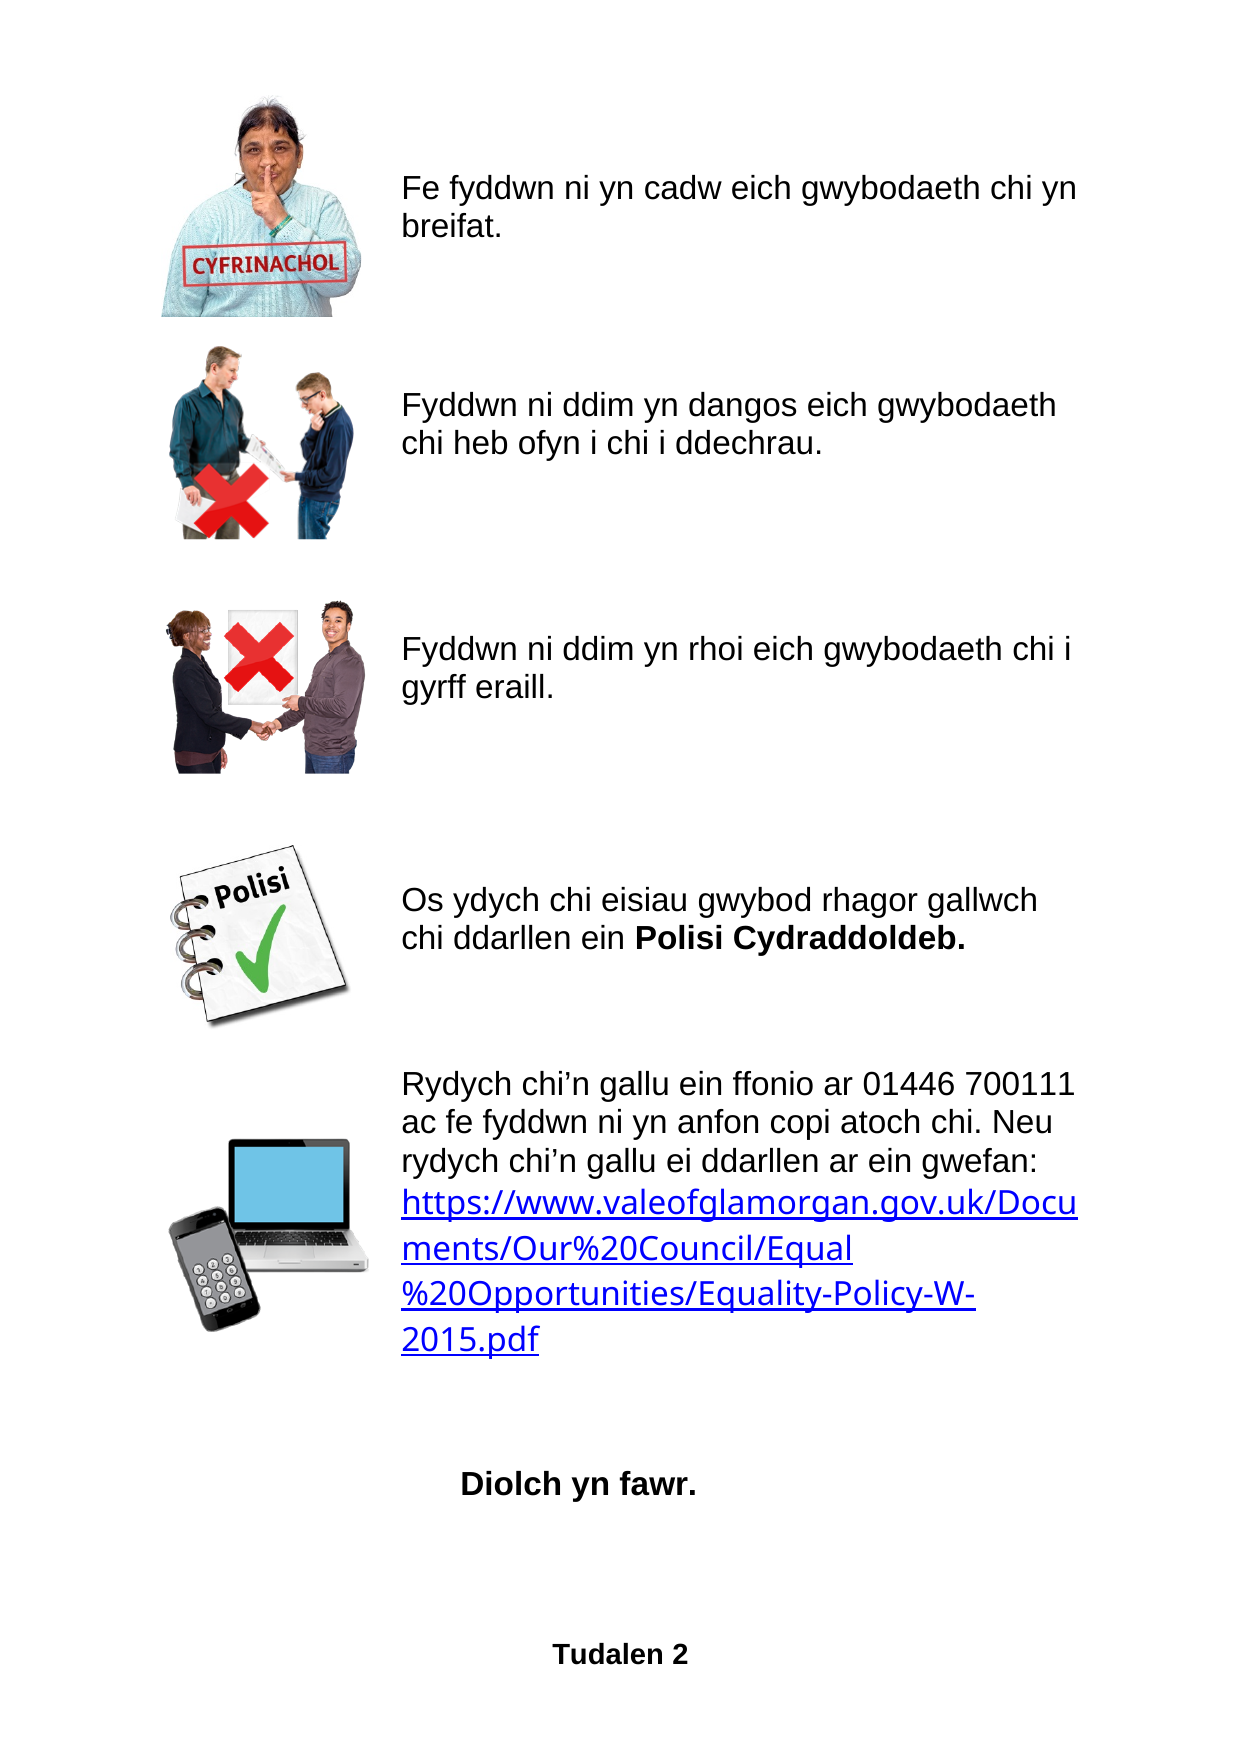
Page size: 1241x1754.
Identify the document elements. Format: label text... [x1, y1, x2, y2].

table_cell Fyddwn ni ddim yn rhoi eich gwybodaeth chi i gyrff eraill. [372, 561, 1101, 811]
table_cell Fyddwn ni ddim yn dangos eich gwybodaeth chi heb ofyn i chi i ddechrau. [372, 324, 1101, 561]
picture [161, 1126, 370, 1337]
table_cell [150, 561, 372, 811]
table_cell [150, 89, 372, 324]
picture [161, 582, 369, 791]
picture [161, 343, 360, 542]
text Diolch yn fawr. [460, 1464, 1090, 1503]
table_cell Os ydych chi eisiau gwybod rhagor gallwch chi ddarllen ein Polisi Cydraddoldeb. [372, 811, 1101, 1064]
picture [170, 845, 352, 1030]
table_cell [150, 324, 372, 561]
table_cell Rydych chi’n gallu ein ffonio ar 01446 700111 ac fe fyddwn ni yn anfon copi atoch chi. Neu rydych chi’n gallu ei ddarllen ar ein gwefan: https://www.valeofglamorgan.gov.uk/Documents/Our%20Council/Equal%20Opportunities/Equality-Policy-W-2015.pdf [372, 1064, 1101, 1399]
picture [161, 95, 362, 317]
table_cell [150, 811, 372, 1064]
table_cell [150, 1064, 372, 1399]
table_cell Fe fyddwn ni yn cadw eich gwybodaeth chi yn breifat. [372, 89, 1101, 324]
